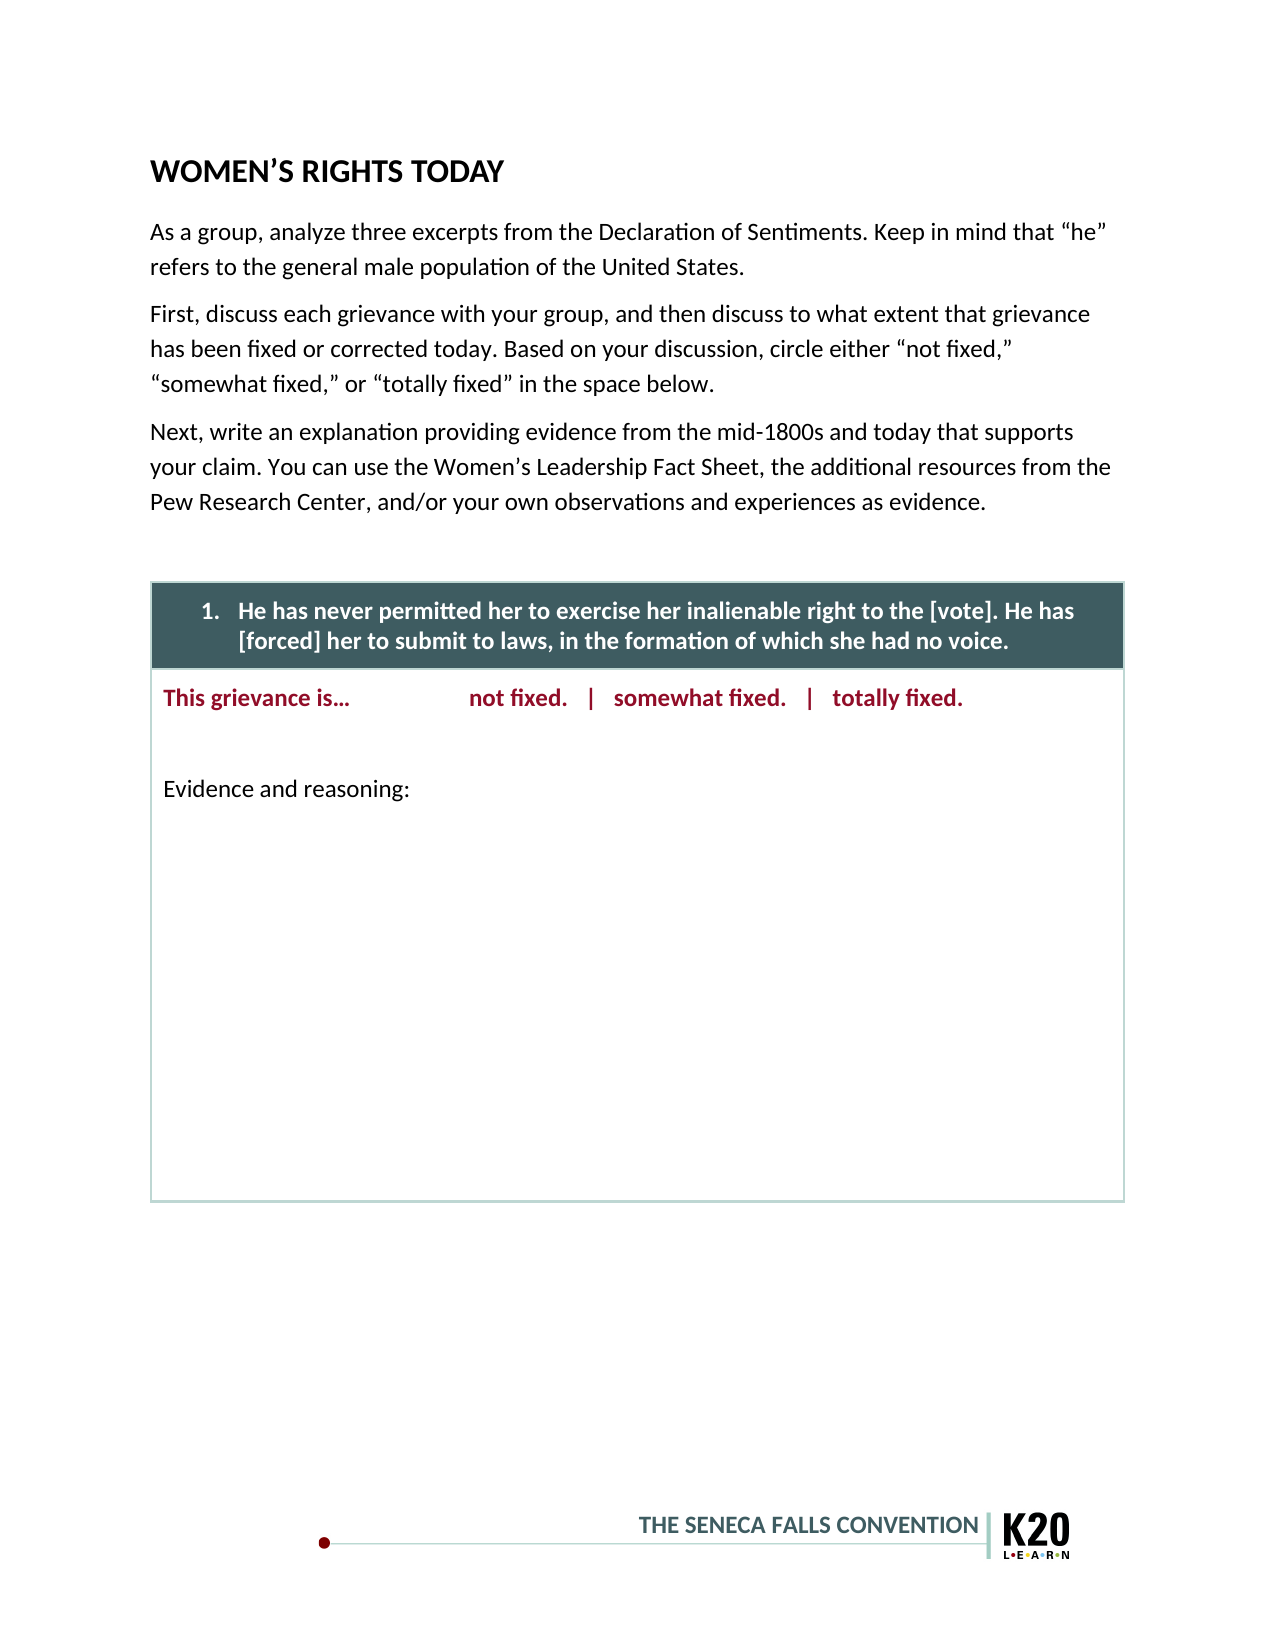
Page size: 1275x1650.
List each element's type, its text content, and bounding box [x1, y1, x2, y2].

picture [318, 1509, 1069, 1562]
text First, discuss each grievance with your group, and then discuss to what extent that grievance has been fixed or corrected today. Based on your discussion, circle either “not fixed,” “somewhat fixed,” or “totally fixed” in the space below. [150, 298, 1125, 399]
table_cell This grievance is… not fixed. | somewhat fixed. | totally fixed. Evidence and reasoning: [152, 670, 1123, 1200]
text Next, write an explanation providing evidence from the mid-1800s and today that supports your claim. You can use the Women’s Leadership Fact Sheet, the additional resources from the Pew Research Center, and/or your own observations and experiences as evidence. [150, 416, 1125, 516]
title Women’s Rights Today [150, 150, 1125, 191]
text As a group, analyze three excerpts from the Declaration of Sentiments. Keep in mind that “he” refers to the general male population of the United States. [150, 216, 1125, 281]
table_header He has never permitted her to exercise her inalienable right to the [vote]. He has [forced] her to submit to laws, in the formation of which she had no voice. [152, 583, 1123, 668]
